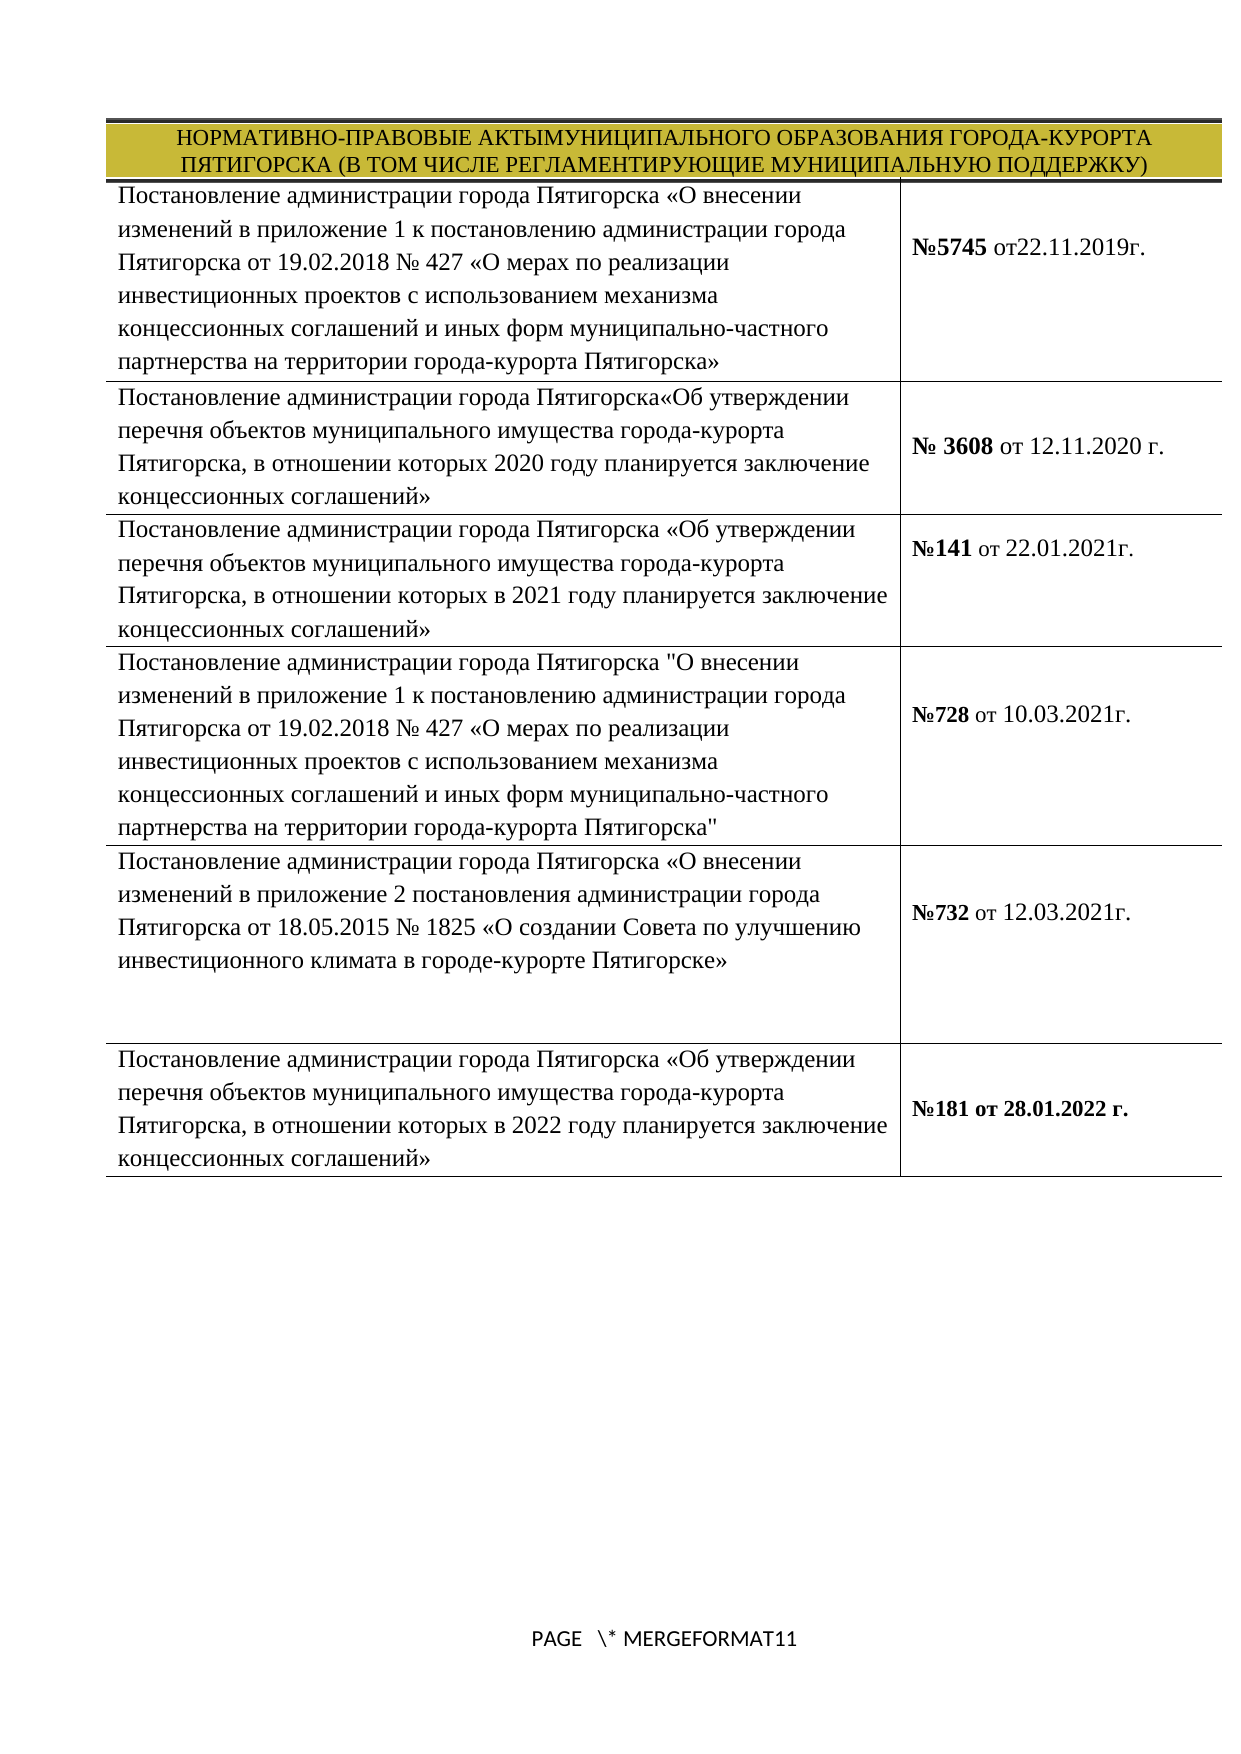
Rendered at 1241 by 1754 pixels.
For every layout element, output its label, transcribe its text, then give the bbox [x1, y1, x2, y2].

table_cell №732 от 12.03.2021г. [901, 846, 1222, 1043]
table_cell Постановление администрации города Пятигорска «Об утверждении перечня объектов муниципального имущества города-курорта Пятигорска, в отношении которых в 2021 году планируется заключение концессионных соглашений» [106, 515, 900, 646]
table_cell Постановление администрации города Пятигорска «Об утверждении перечня объектов муниципального имущества города-курорта Пятигорска, в отношении которых в 2022 году планируется заключение концессионных соглашений» [106, 1044, 900, 1176]
table_cell №728 от 10.03.2021г. [901, 647, 1222, 845]
table_cell Постановление администрации города Пятигорска «О внесении изменений в приложение 2 постановления администрации города Пятигорска от 18.05.2015 № 1825 «О создании Совета по улучшению инвестиционного климата в городе-курорте Пятигорске» [106, 846, 900, 1043]
table_cell №141 от 22.01.2021г. [901, 515, 1222, 646]
table_cell Постановление администрации города Пятигорска "О внесении изменений в приложение 1 к постановлению администрации города Пятигорска от 19.02.2018 № 427 «О мерах по реализации инвестиционных проектов с использованием механизма концессионных соглашений и иных форм муниципально-частного партнерства на территории города-курорта Пятигорска" [106, 647, 900, 845]
table_header Нормативно-правовые актымуниципального образования города-курорта Пятигорска (В ТОМ ЧИСЛЕ РЕГЛАМЕНТИРУЮЩИЕ МУНИЦИПАЛЬНУЮ ПОДДЕРЖКУ) [106, 124, 1222, 177]
table_cell № 3608 от 12.11.2020 г. [901, 382, 1222, 513]
table_cell №5745 от22.11.2019г. [901, 183, 1222, 381]
table_cell Постановление администрации города Пятигорска«Об утверждении перечня объектов муниципального имущества города-курорта Пятигорска, в отношении которых 2020 году планируется заключение концессионных соглашений» [106, 382, 900, 513]
table_cell №181 от 28.01.2022 г. [901, 1044, 1222, 1176]
table_cell Постановление администрации города Пятигорска «О внесении изменений в приложение 1 к постановлению администрации города Пятигорска от 19.02.2018 № 427 «О мерах по реализации инвестиционных проектов с использованием механизма концессионных соглашений и иных форм муниципально-частного партнерства на территории города-курорта Пятигорска» [106, 183, 900, 381]
